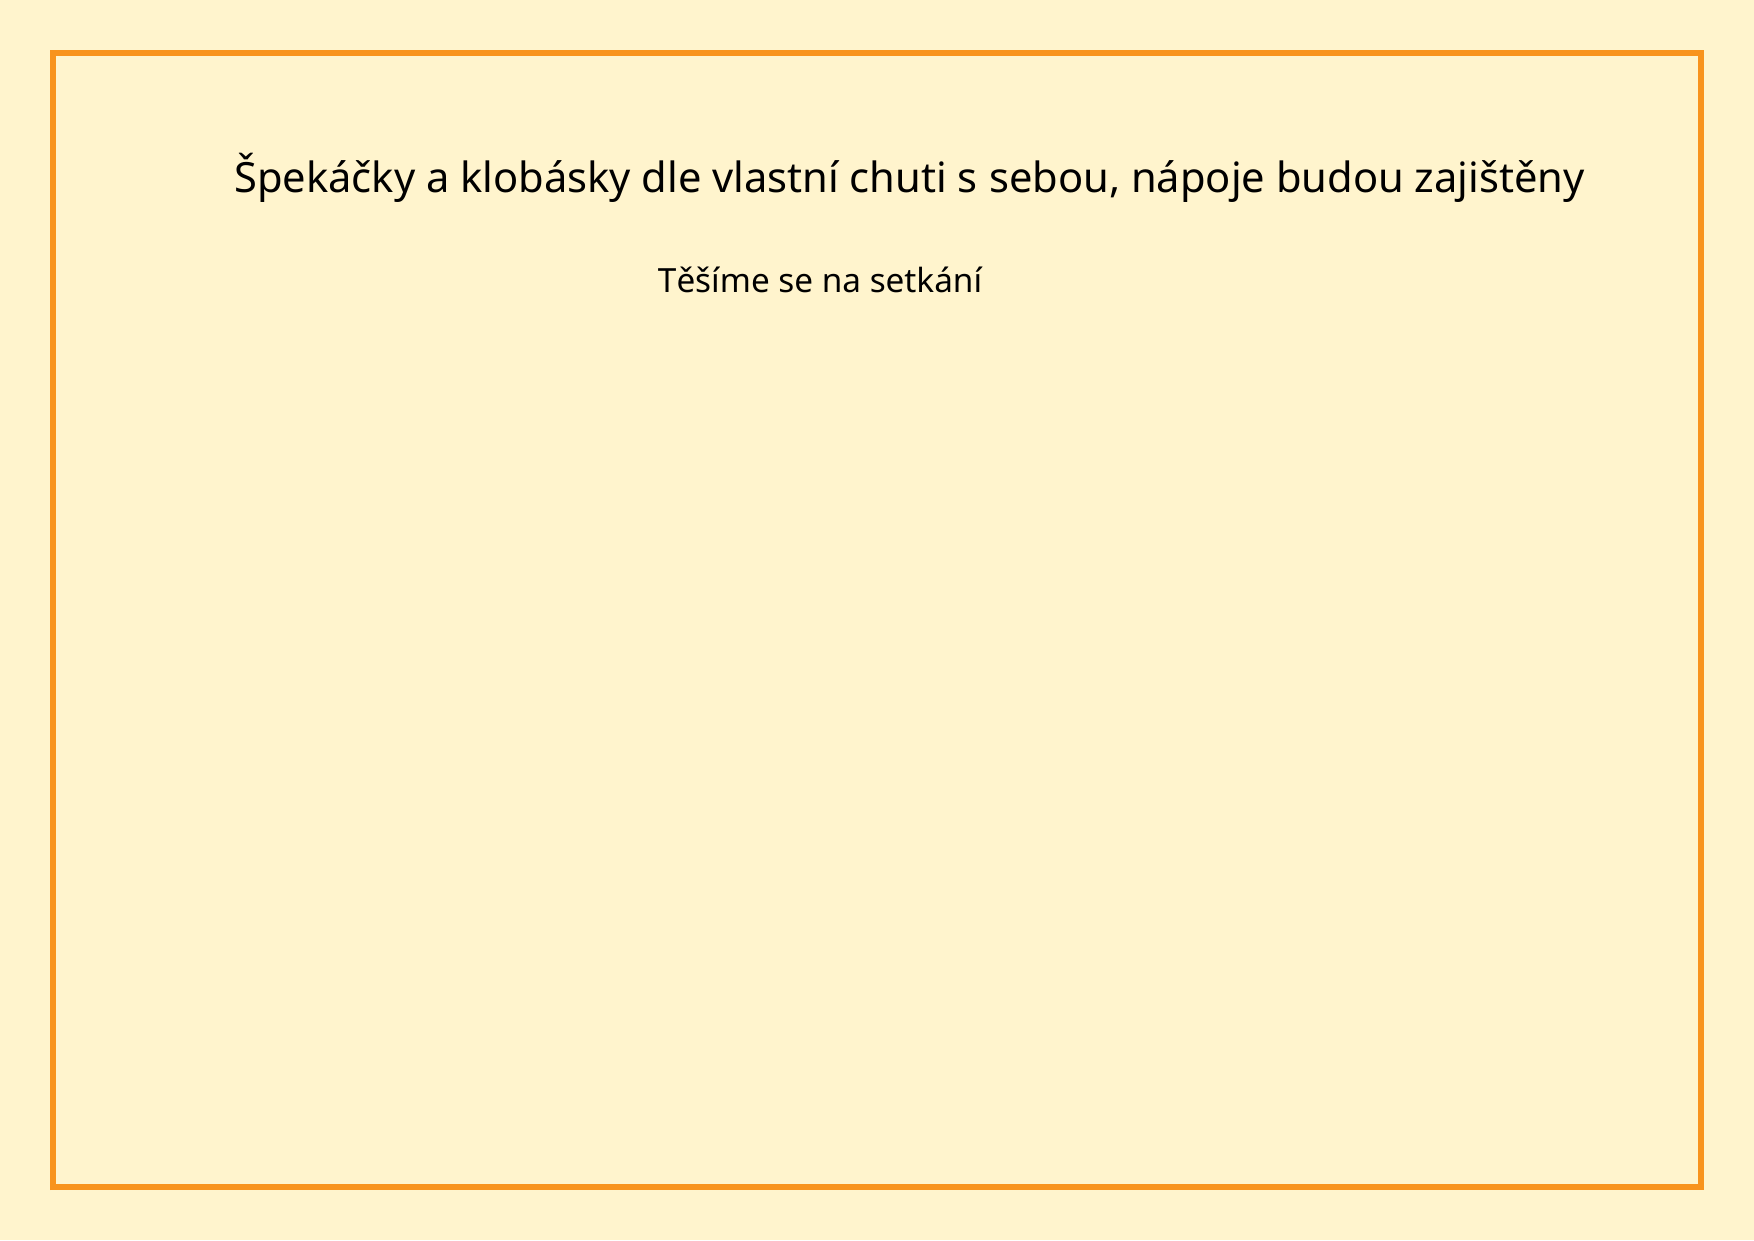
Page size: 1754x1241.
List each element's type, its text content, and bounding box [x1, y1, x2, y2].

text Špekáčky a klobásky dle vlastní chuti s sebou, nápoje budou zajištěny Těšíme se na setkání [147, 147, 1606, 302]
